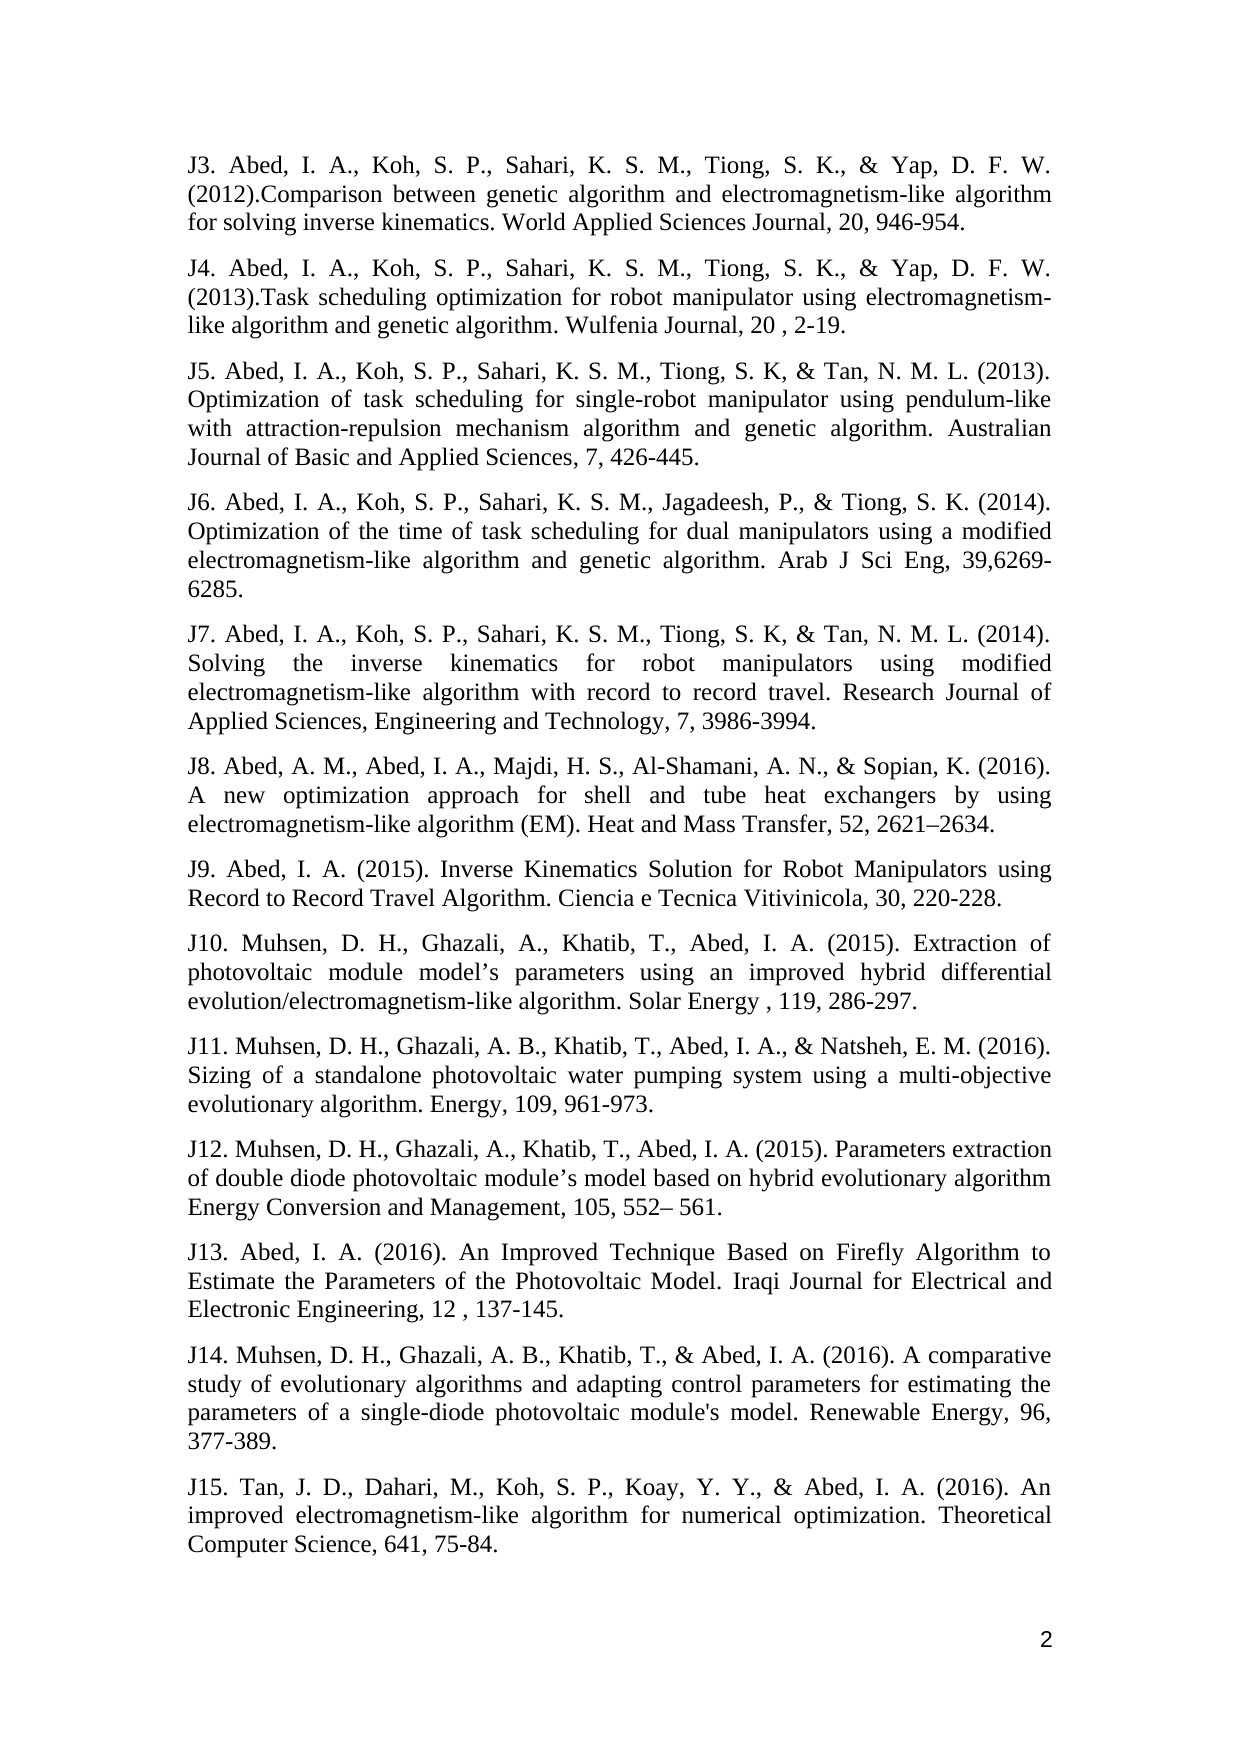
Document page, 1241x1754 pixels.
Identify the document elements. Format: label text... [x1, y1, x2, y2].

text J15. Tan, J. D., Dahari, M., Koh, S. P., Koay, Y. Y., & Abed, I. A. (2016). An improved electromagnetism-like algorithm for numerical optimization. Theoretical Computer Science, 641, 75-84. [187, 1472, 1053, 1558]
text J5. Abed, I. A., Koh, S. P., Sahari, K. S. M., Tiong, S. K, & Tan, N. M. L. (2013). Optimization of task scheduling for single-robot manipulator using pendulum-like with attraction-repulsion mechanism algorithm and genetic algorithm. Australian Journal of Basic and Applied Sciences, 7, 426-445. [187, 356, 1053, 471]
text J9. Abed, I. A. (2015). Inverse Kinematics Solution for Robot Manipulators using Record to Record Travel Algorithm. Ciencia e Tecnica Vitivinicola, 30, 220-228. [187, 854, 1053, 912]
text J11. Muhsen, D. H., Ghazali, A. B., Khatib, T., Abed, I. A., & Natsheh, E. M. (2016). Sizing of a standalone photovoltaic water pumping system using a multi-objective evolutionary algorithm. Energy, 109, 961-973. [187, 1031, 1053, 1117]
text J7. Abed, I. A., Koh, S. P., Sahari, K. S. M., Tiong, S. K, & Tan, N. M. L. (2014). Solving the inverse kinematics for robot manipulators using modified electromagnetism-like algorithm with record to record travel. Research Journal of Applied Sciences, Engineering and Technology, 7, 3986-3994. [187, 619, 1053, 734]
text J8. Abed, A. M., Abed, I. A., Majdi, H. S., Al-Shamani, A. N., & Sopian, K. (2016). A new optimization approach for shell and tube heat exchangers by using electromagnetism-like algorithm (EM). Heat and Mass Transfer, 52, 2621–2634. [187, 751, 1053, 837]
text J12. Muhsen, D. H., Ghazali, A., Khatib, T., Abed, I. A. (2015). Parameters extraction of double diode photovoltaic module’s model based on hybrid evolutionary algorithm Energy Conversion and Management, 105, 552– 561. [187, 1134, 1053, 1220]
text J10. Muhsen, D. H., Ghazali, A., Khatib, T., Abed, I. A. (2015). Extraction of photovoltaic module model’s parameters using an improved hybrid differential evolution/electromagnetism-like algorithm. Solar Energy , 119, 286-297. [187, 928, 1053, 1014]
text J14. Muhsen, D. H., Ghazali, A. B., Khatib, T., & Abed, I. A. (2016). A comparative study of evolutionary algorithms and adapting control parameters for estimating the parameters of a single-diode photovoltaic module's model. Renewable Energy, 96, 377-389. [187, 1340, 1053, 1455]
text J13. Abed, I. A. (2016). An Improved Technique Based on Firefly Algorithm to Estimate the Parameters of the Photovoltaic Model. Iraqi Journal for Electrical and Electronic Engineering, 12 , 137-145. [187, 1237, 1053, 1323]
text J4. Abed, I. A., Koh, S. P., Sahari, K. S. M., Tiong, S. K., & Yap, D. F. W. (2013).Task scheduling optimization for robot manipulator using electromagnetism-like algorithm and genetic algorithm. Wulfenia Journal, 20 , 2-19. [187, 253, 1053, 339]
text J6. Abed, I. A., Koh, S. P., Sahari, K. S. M., Jagadeesh, P., & Tiong, S. K. (2014). Optimization of the time of task scheduling for dual manipulators using a modified electromagnetism-like algorithm and genetic algorithm. Arab J Sci Eng, 39,6269-6285. [187, 487, 1053, 603]
text J3. Abed, I. A., Koh, S. P., Sahari, K. S. M., Tiong, S. K., & Yap, D. F. W.(2012).Comparison between genetic algorithm and electromagnetism-like algorithm for solving inverse kinematics. World Applied Sciences Journal, 20, 946-954. [187, 150, 1053, 236]
